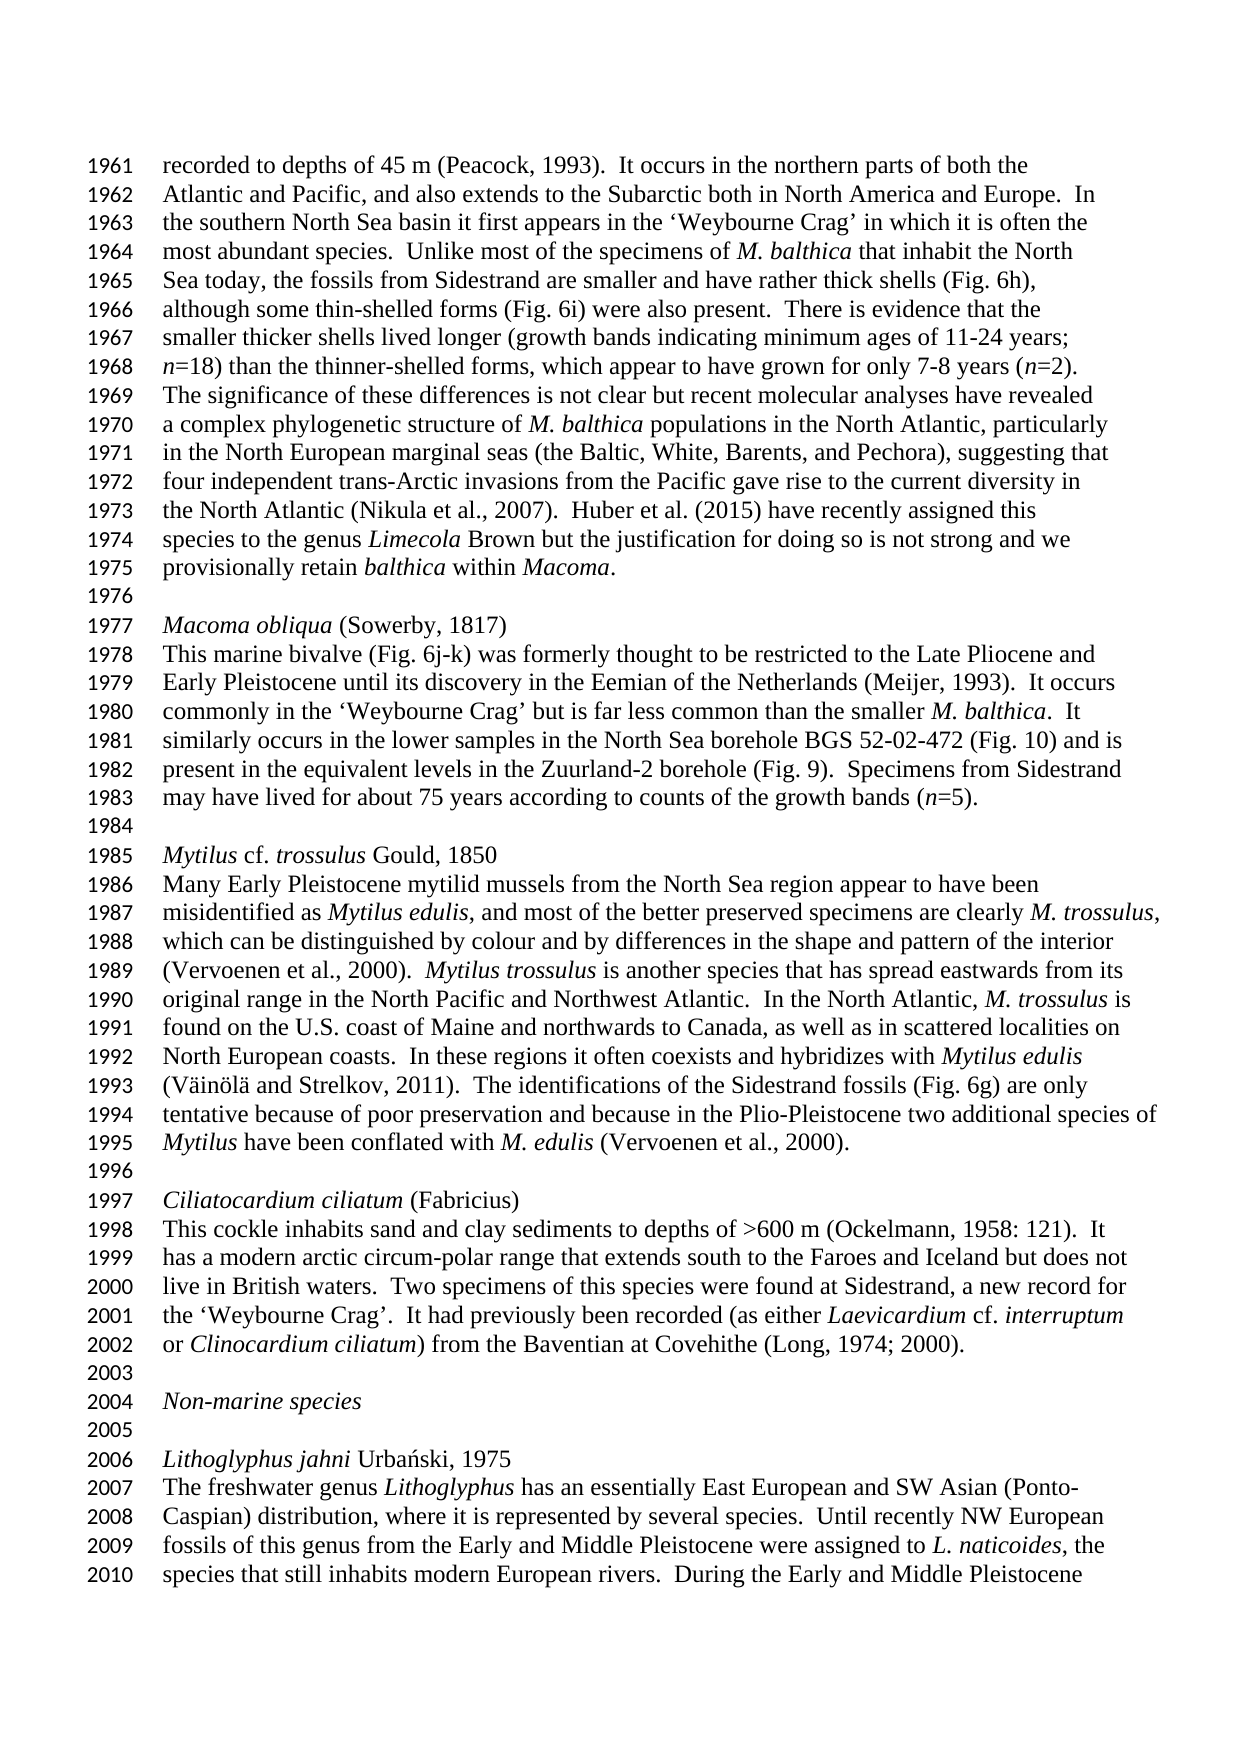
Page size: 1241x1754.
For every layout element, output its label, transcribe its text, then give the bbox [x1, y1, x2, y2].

text This cockle inhabits sand and clay sediments to depths of >600 m (Ockelmann, 1958: 121). It has a modern arctic circum-polar range that extends south to the Faroes and Iceland but does not live in British waters. Two specimens of this species were found at Sidestrand, a new record for the ‘Weybourne Crag’. It had previously been recorded (as either Laevicardium cf. interruptum or Clinocardium ciliatum) from the Baventian at Covehithe (Long, 1974; 2000). [162, 1214, 1139, 1357]
text Macoma obliqua (Sowerby, 1817) [162, 610, 1139, 639]
text Non-marine species [162, 1386, 1139, 1415]
text Many Early Pleistocene mytilid mussels from the North Sea region appear to have been misidentified as Mytilus edulis, and most of the better preserved specimens are clearly M. trossulus, which can be distinguished by colour and by differences in the shape and pattern of the interior (Vervoenen et al., 2000). Mytilus trossulus is another species that has spread eastwards from its original range in the North Pacific and Northwest Atlantic. In the North Atlantic, M. trossulus is found on the coast of and northwards to , as well as in scattered localities on North European coasts. In these regions it often coexists and hybridizes with Mytilus edulis (Väinölä and Strelkov, 2011). The identifications of the Sidestrand fossils (Fig. 6g) are only tentative because of poor preservation and because in the Plio-Pleistocene two additional species of Mytilus have been conflated with M. edulis (Vervoenen et al., 2000). [162, 869, 1169, 1156]
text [162, 150, 1110, 581]
text Mytilus cf. trossulus Gould, 1850 [162, 840, 1139, 869]
text Ciliatocardium ciliatum (Fabricius) [162, 1185, 1139, 1214]
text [162, 1472, 1154, 1587]
text This marine bivalve (Fig. 6j-k) was formerly thought to be restricted to the Late Pliocene and Early Pleistocene until its discovery in the Eemian of the Netherlands (Meijer, 1993). It occurs commonly in the ‘Weybourne Crag’ but is far less common than the smaller M. balthica. It similarly occurs in the lower samples in the North Sea borehole BGS 52-02-472 (Fig. 10) and is present in the equivalent levels in the Zuurland-2 borehole (Fig. 9). Specimens from Sidestrand may have lived for about 75 years according to counts of the growth bands (n=5). [162, 639, 1139, 811]
text Lithoglyphus jahni Urbański, 1975 [162, 1444, 1139, 1472]
